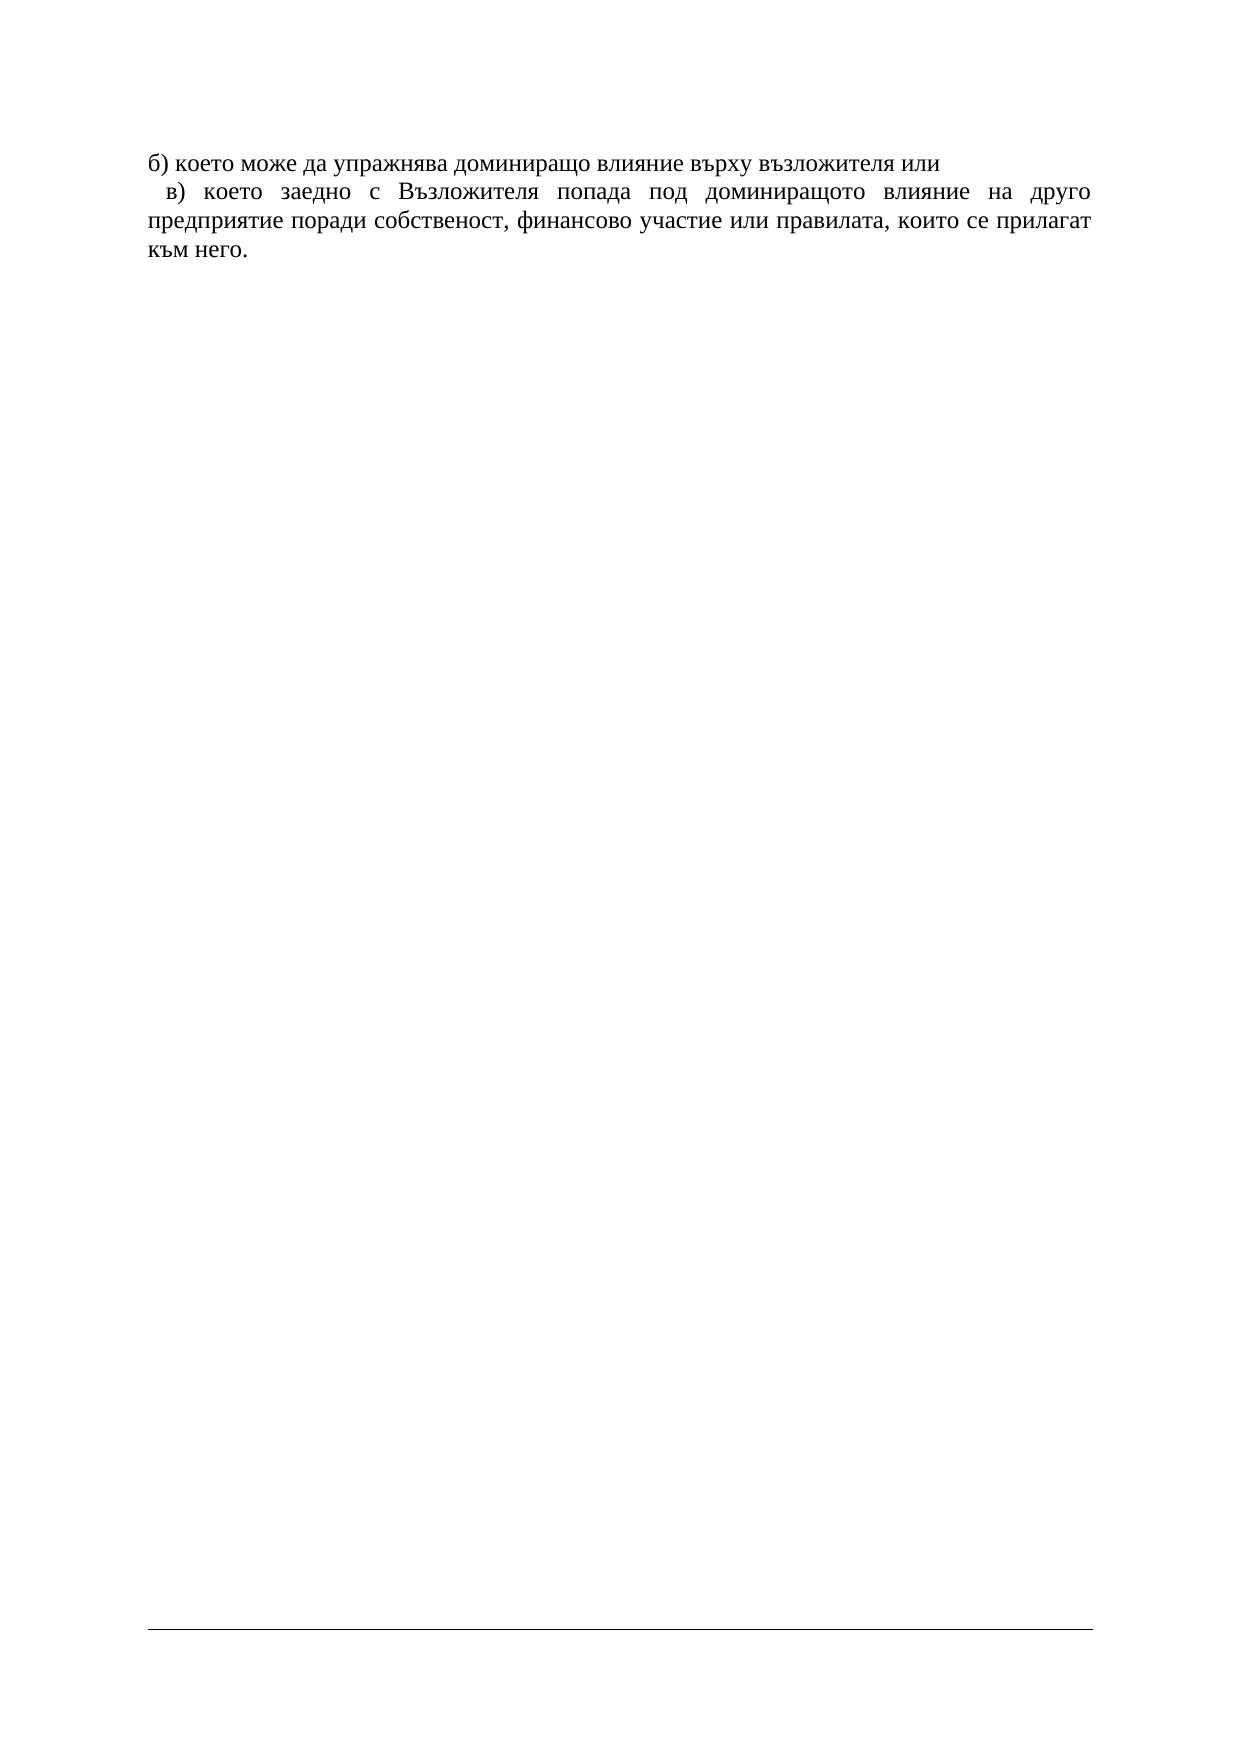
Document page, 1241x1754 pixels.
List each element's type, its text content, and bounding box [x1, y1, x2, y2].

text б) което може да упражнява доминиращо влияние върху възложителя или [148, 148, 1093, 176]
text в) което заедно с Възложителя попада под доминиращото влияние на друго предприятие поради собственост, финансово участие или правилата, които се прилагат към него. [148, 176, 1093, 263]
